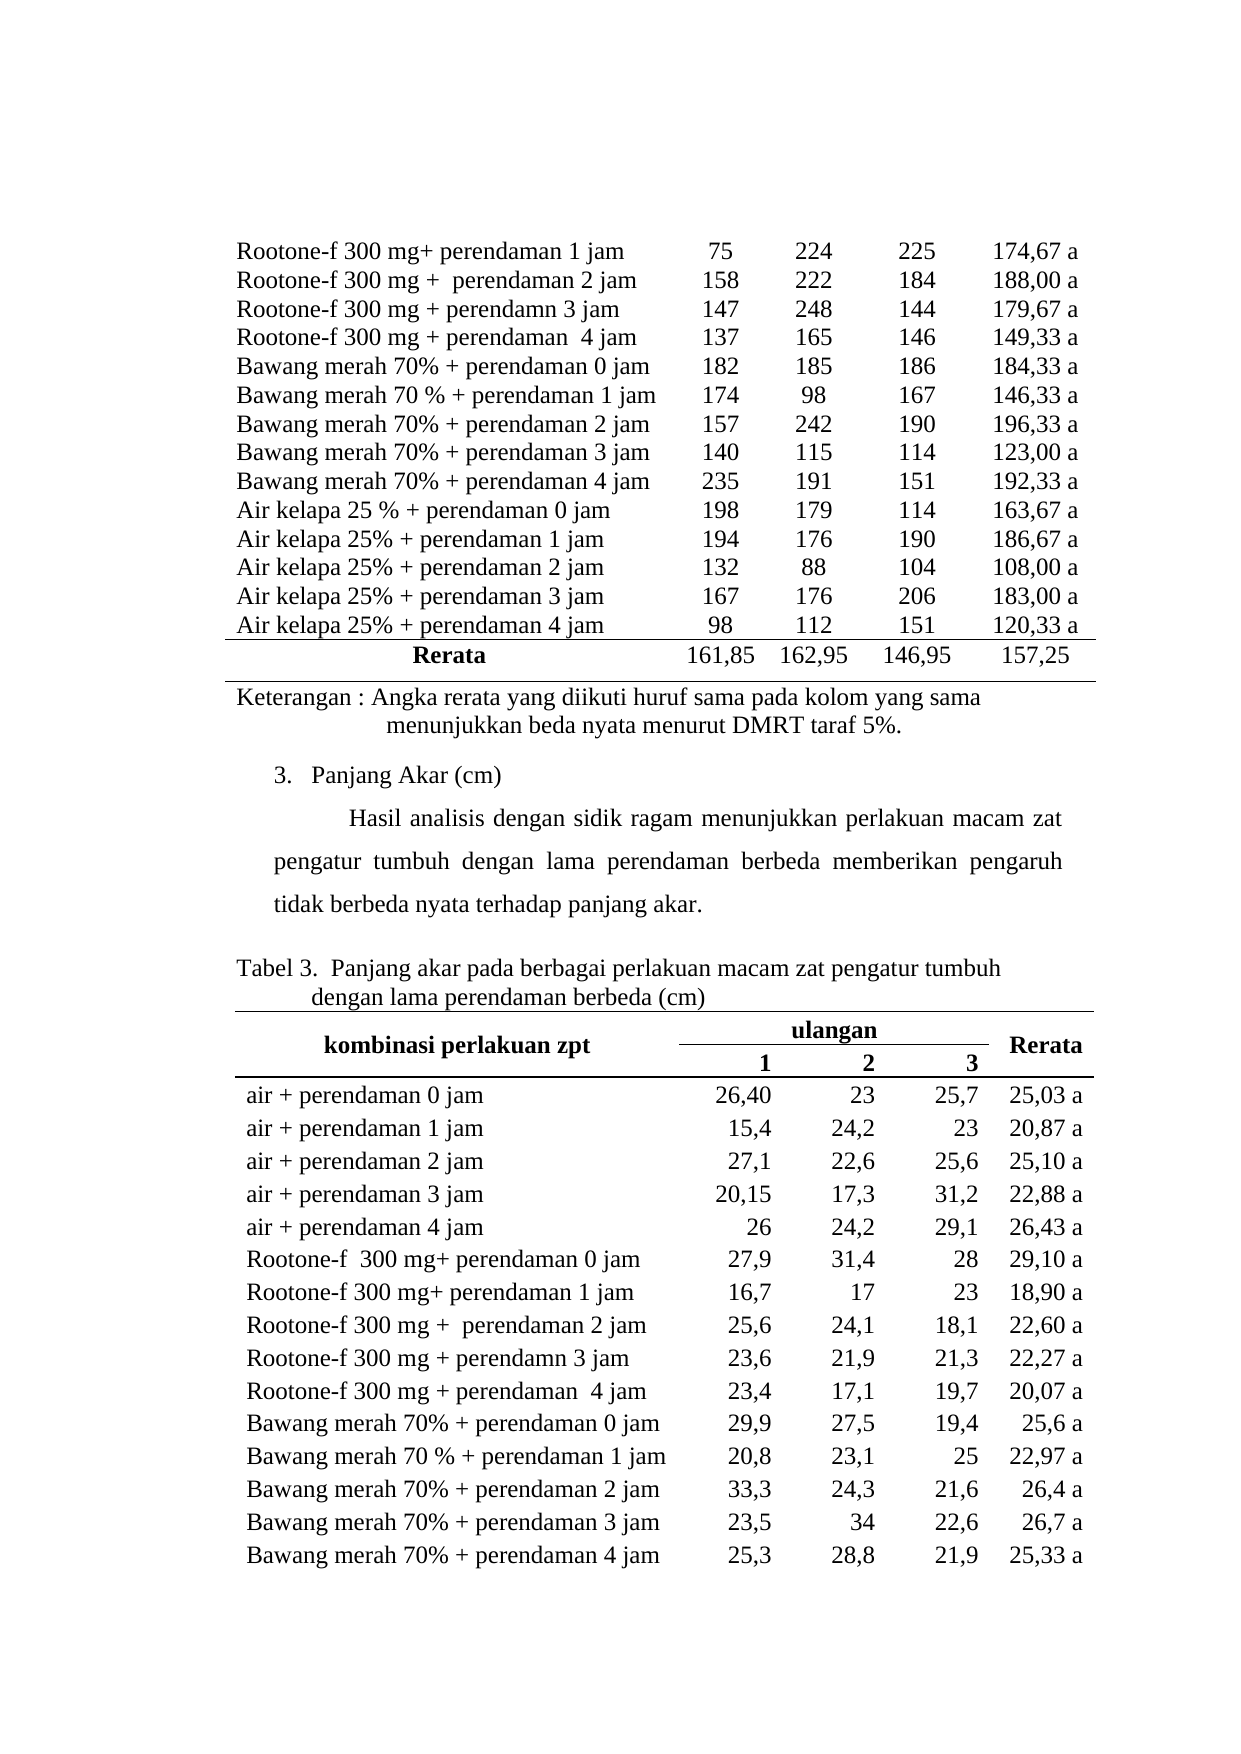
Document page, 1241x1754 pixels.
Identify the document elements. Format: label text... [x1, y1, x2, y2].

table_cell 22,6 [783, 1142, 886, 1175]
table_cell 20,15 [679, 1175, 782, 1208]
table_cell 206 [859, 581, 974, 610]
table_cell 29,1 [886, 1208, 989, 1240]
table_cell 194 [673, 524, 768, 552]
table_cell Rootone-f 300 mg + perendaman 4 jam [225, 323, 673, 351]
table_cell 19,4 [886, 1405, 989, 1437]
table_cell 123,00 a [975, 438, 1096, 466]
table_cell Rootone-f 300 mg+ perendaman 1 jam [225, 236, 673, 265]
table_cell 23 [886, 1109, 989, 1142]
text Keterangan : Angka rerata yang diikuti huruf sama pada kolom yang sama [236, 682, 1063, 710]
text Tabel 3. Panjang akar pada berbagai perlakuan macam zat pengatur tumbuh [236, 953, 1063, 982]
table_cell 3 [886, 1045, 989, 1076]
table_cell 191 [768, 466, 859, 495]
table_cell 15,4 [679, 1109, 782, 1142]
table_cell 31,2 [886, 1175, 989, 1208]
table_cell 224 [768, 236, 859, 265]
table_cell 23 [783, 1078, 886, 1109]
table_cell air + perendaman 2 jam [235, 1142, 679, 1175]
table_cell air + perendaman 4 jam [235, 1208, 679, 1240]
table_cell Bawang merah 70 % + perendaman 1 jam [225, 380, 673, 409]
table_cell 29,10 a [989, 1240, 1094, 1273]
table_cell 184 [859, 265, 974, 294]
table_cell 25,6 [886, 1142, 989, 1175]
table_cell 26,40 [679, 1078, 782, 1109]
table_cell 176 [768, 581, 859, 610]
table_cell 25,03 a [989, 1078, 1094, 1109]
table_cell Rootone-f 300 mg + perendaman 2 jam [235, 1306, 679, 1339]
table_cell 114 [859, 438, 974, 466]
table_cell 26,7 a [989, 1503, 1094, 1536]
table_cell Air kelapa 25 % + perendaman 0 jam [225, 495, 673, 524]
table_cell 88 [768, 553, 859, 581]
table_cell 17 [783, 1273, 886, 1306]
table_cell 147 [673, 294, 768, 322]
table_cell 18,1 [886, 1306, 989, 1339]
table_cell 27,1 [679, 1142, 782, 1175]
table_cell Rerata [225, 640, 673, 681]
table_cell 157,25 [975, 640, 1096, 681]
table_cell 120,33 a [975, 610, 1096, 639]
table_cell Bawang merah 70% + perendaman 3 jam [225, 438, 673, 466]
table_cell Bawang merah 70% + perendaman 3 jam [235, 1503, 679, 1536]
table_cell Bawang merah 70 % + perendaman 1 jam [235, 1437, 679, 1470]
table_cell 25,6 [679, 1306, 782, 1339]
table_cell 185 [768, 351, 859, 380]
table_cell Rootone-f 300 mg + perendamn 3 jam [225, 294, 673, 322]
table_cell 242 [768, 409, 859, 437]
table_cell 23,1 [783, 1437, 886, 1470]
table_cell 176 [768, 524, 859, 552]
table_cell 184,33 a [975, 351, 1096, 380]
table_cell Bawang merah 70% + perendaman 0 jam [235, 1405, 679, 1437]
table_cell 25,3 [679, 1536, 782, 1568]
table_cell 108,00 a [975, 553, 1096, 581]
table_cell 161,85 [673, 640, 768, 681]
table_cell 26,43 a [989, 1208, 1094, 1240]
table_cell Rootone-f 300 mg+ perendaman 0 jam [235, 1240, 679, 1273]
table_cell 144 [859, 294, 974, 322]
table_header kombinasi perlakuan zpt [235, 1012, 679, 1076]
table_cell 23,6 [679, 1339, 782, 1372]
table_cell Bawang merah 70% + perendaman 2 jam [235, 1470, 679, 1503]
table_cell 20,8 [679, 1437, 782, 1470]
table_cell Bawang merah 70% + perendaman 2 jam [225, 409, 673, 437]
table_cell 188,00 a [975, 265, 1096, 294]
table_cell 29,9 [679, 1405, 782, 1437]
table_cell 146 [859, 323, 974, 351]
table_cell 165 [768, 323, 859, 351]
table_cell 34 [783, 1503, 886, 1536]
table_cell 27,9 [679, 1240, 782, 1273]
table_cell Air kelapa 25% + perendaman 1 jam [225, 524, 673, 552]
table_cell 23,5 [679, 1503, 782, 1536]
table_cell 167 [859, 380, 974, 409]
text Hasil analisis dengan sidik ragam menunjukkan perlakuan macam zat pengatur tumbuh dengan lama perendaman berbeda memberikan pengaruh tidak berbeda nyata terhadap panjang akar. [274, 803, 1063, 918]
table_cell 33,3 [679, 1470, 782, 1503]
table_cell 22,97 a [989, 1437, 1094, 1470]
table_cell 235 [673, 466, 768, 495]
table_cell 21,3 [886, 1339, 989, 1372]
table_cell 16,7 [679, 1273, 782, 1306]
table_cell 24,2 [783, 1109, 886, 1142]
list Panjang Akar (cm) [274, 760, 1063, 789]
table_cell 25,7 [886, 1078, 989, 1109]
table_cell 21,9 [886, 1536, 989, 1568]
table_cell 25,6 a [989, 1405, 1094, 1437]
text menunjukkan beda nyata menurut DMRT taraf 5%. [311, 710, 1063, 739]
table_cell Rootone-f 300 mg+ perendaman 1 jam [235, 1273, 679, 1306]
table_cell Rootone-f 300 mg + perendaman 2 jam [225, 265, 673, 294]
table_cell 20,87 a [989, 1109, 1094, 1142]
table_cell 18,90 a [989, 1273, 1094, 1306]
table_cell 157 [673, 409, 768, 437]
table_cell 24,2 [783, 1208, 886, 1240]
table_cell 21,6 [886, 1470, 989, 1503]
table_cell 25 [886, 1437, 989, 1470]
table_cell 182 [673, 351, 768, 380]
table_cell 28,8 [783, 1536, 886, 1568]
table_cell 132 [673, 553, 768, 581]
table_cell 146,33 a [975, 380, 1096, 409]
table_cell 186,67 a [975, 524, 1096, 552]
table_cell 115 [768, 438, 859, 466]
table_cell 146,95 [859, 640, 974, 681]
table_cell 198 [673, 495, 768, 524]
table_cell 25,33 a [989, 1536, 1094, 1568]
table_cell 225 [859, 236, 974, 265]
table_cell 24,1 [783, 1306, 886, 1339]
table_cell 158 [673, 265, 768, 294]
table_cell 192,33 a [975, 466, 1096, 495]
table_cell 22,88 a [989, 1175, 1094, 1208]
table_cell 27,5 [783, 1405, 886, 1437]
table_header Rerata [989, 1012, 1094, 1076]
table_cell Rootone-f 300 mg + perendamn 3 jam [235, 1339, 679, 1372]
table_cell 26,4 a [989, 1470, 1094, 1503]
table_cell 25,10 a [989, 1142, 1094, 1175]
table_cell Rootone-f 300 mg + perendaman 4 jam [235, 1372, 679, 1404]
table_cell 167 [673, 581, 768, 610]
table_cell Air kelapa 25% + perendaman 3 jam [225, 581, 673, 610]
table_cell 22,6 [886, 1503, 989, 1536]
table_cell 183,00 a [975, 581, 1096, 610]
table_cell 1 [679, 1045, 782, 1076]
table_cell 112 [768, 610, 859, 639]
table_cell Bawang merah 70% + perendaman 4 jam [225, 466, 673, 495]
table_cell 98 [768, 380, 859, 409]
table_cell 17,1 [783, 1372, 886, 1404]
table_cell Bawang merah 70% + perendaman 0 jam [225, 351, 673, 380]
table_cell 114 [859, 495, 974, 524]
table_cell 17,3 [783, 1175, 886, 1208]
table_cell 163,67 a [975, 495, 1096, 524]
table_cell 179 [768, 495, 859, 524]
table_cell 31,4 [783, 1240, 886, 1273]
table_cell 179,67 a [975, 294, 1096, 322]
table_cell 2 [783, 1045, 886, 1076]
table_cell 140 [673, 438, 768, 466]
table_cell 21,9 [783, 1339, 886, 1372]
table_cell 28 [886, 1240, 989, 1273]
text dengan lama perendaman berbeda (cm) [311, 982, 1063, 1011]
table_cell air + perendaman 3 jam [235, 1175, 679, 1208]
table_cell 162,95 [768, 640, 859, 681]
table_cell air + perendaman 1 jam [235, 1109, 679, 1142]
table_cell 98 [673, 610, 768, 639]
table_cell 174 [673, 380, 768, 409]
table_cell 19,7 [886, 1372, 989, 1404]
table_cell 23 [886, 1273, 989, 1306]
table_cell 151 [859, 466, 974, 495]
table_cell 104 [859, 553, 974, 581]
table_cell 22,27 a [989, 1339, 1094, 1372]
table_cell 20,07 a [989, 1372, 1094, 1404]
table_cell 23,4 [679, 1372, 782, 1404]
table_cell air + perendaman 0 jam [235, 1078, 679, 1109]
table_cell 24,3 [783, 1470, 886, 1503]
table_cell 248 [768, 294, 859, 322]
table_cell 26 [679, 1208, 782, 1240]
table_cell 22,60 a [989, 1306, 1094, 1339]
table_cell 196,33 a [975, 409, 1096, 437]
table_cell 190 [859, 524, 974, 552]
table_cell Air kelapa 25% + perendaman 4 jam [225, 610, 673, 639]
table_cell 190 [859, 409, 974, 437]
table_cell Air kelapa 25% + perendaman 2 jam [225, 553, 673, 581]
table_cell 186 [859, 351, 974, 380]
table_cell 137 [673, 323, 768, 351]
table_cell 149,33 a [975, 323, 1096, 351]
table_cell 151 [859, 610, 974, 639]
table_header ulangan [679, 1012, 989, 1043]
table_cell 222 [768, 265, 859, 294]
table_cell Bawang merah 70% + perendaman 4 jam [235, 1536, 679, 1568]
table_cell 174,67 a [975, 236, 1096, 265]
table_cell 75 [673, 236, 768, 265]
